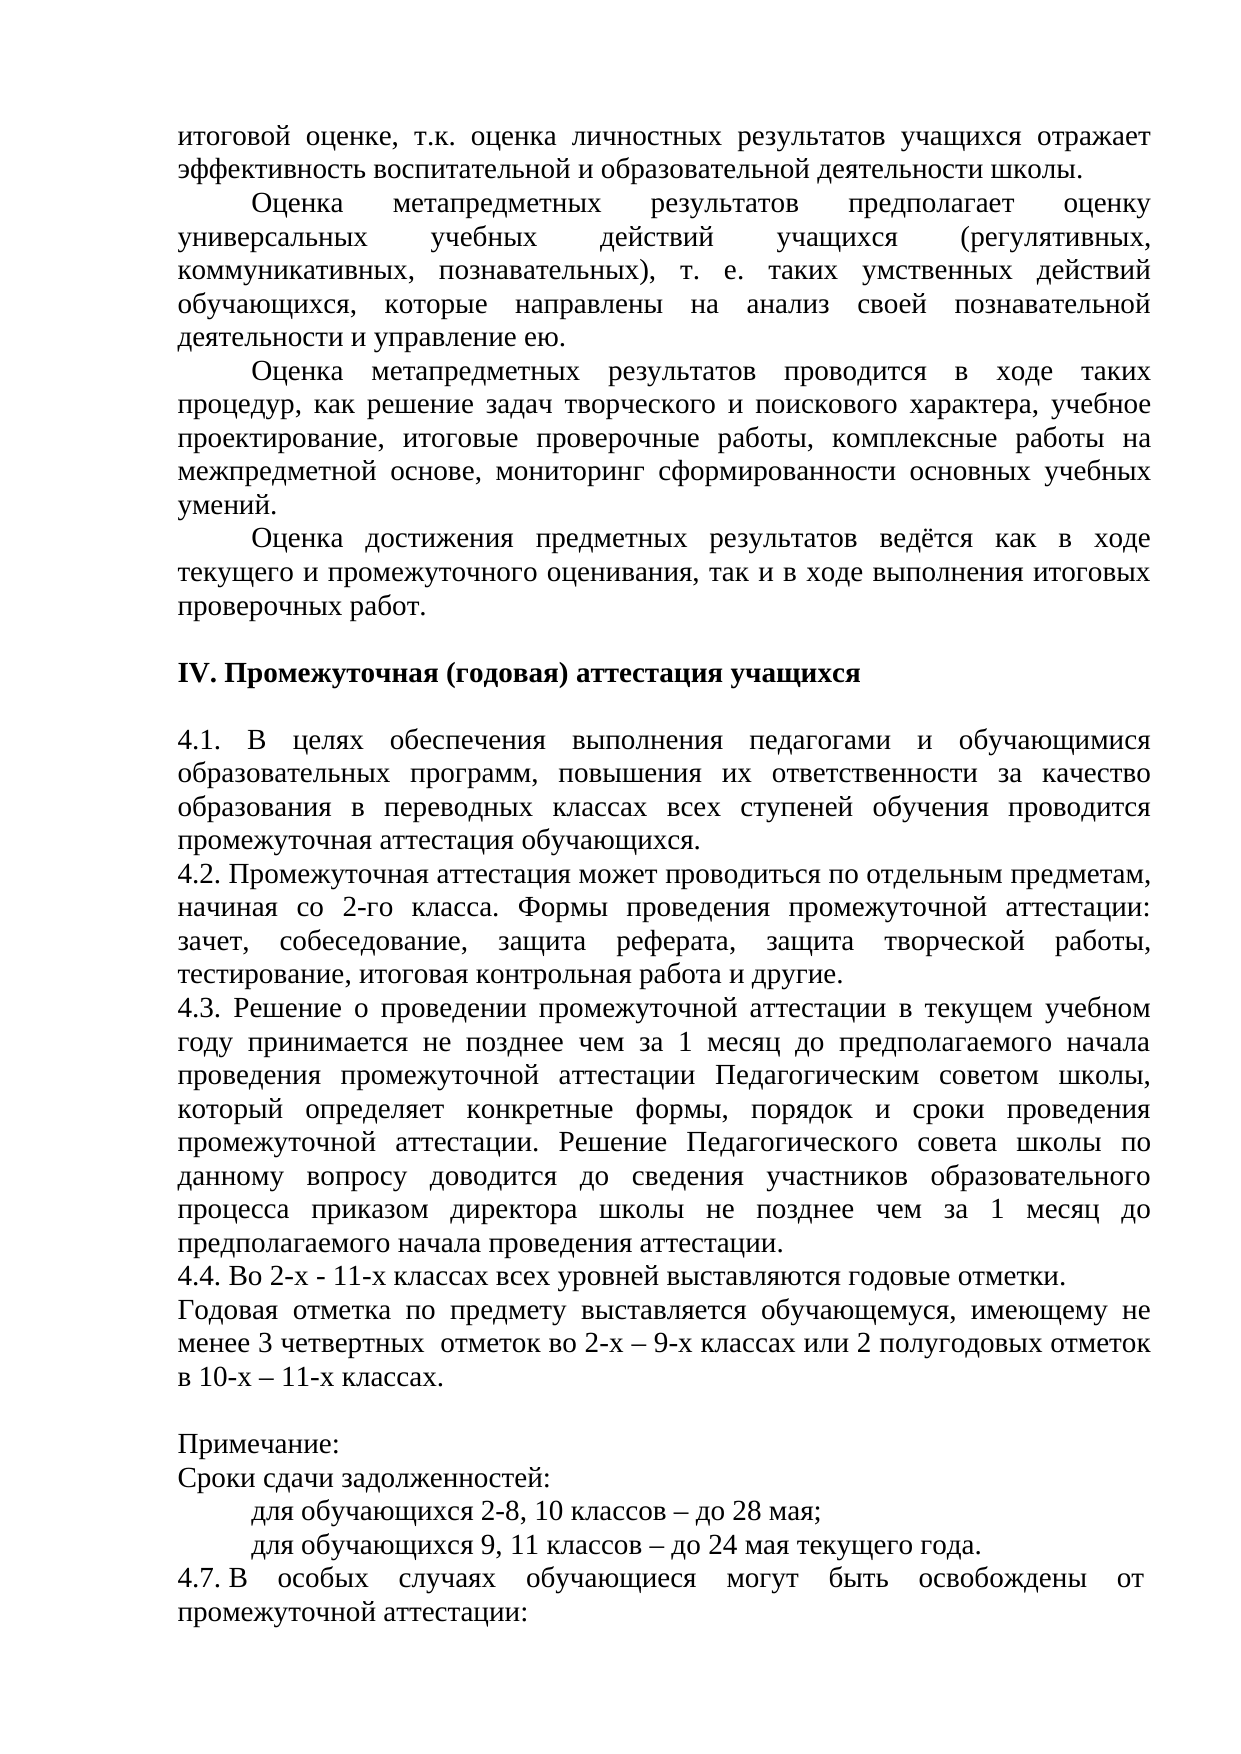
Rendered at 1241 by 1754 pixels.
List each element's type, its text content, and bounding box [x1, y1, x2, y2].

text IV. Промежуточная (годовая) аттестация учащихся [177, 655, 1152, 688]
text Примечание: [177, 1426, 1152, 1460]
text Оценка достижения предметных результатов ведётся как в ходе текущего и промежуточного оценивания, так и в ходе выполнения итоговых проверочных работ. [177, 521, 1152, 621]
text 4.4. Во 2-х - 11-х классах всех уровней выставляются годовые отметки. [177, 1258, 1152, 1292]
text для обучающихся 9, 11 классов – до 24 мая текущего года. [177, 1527, 1152, 1560]
text Оценка метапредметных результатов предполагает оценку универсальных учебных действий учащихся (регулятивных, коммуникативных, познавательных), т. е. таких умственных действий обучающихся, которые направлены на анализ своей познавательной деятельности и управление ею. [177, 185, 1152, 353]
text 4.7. В особых случаях обучающиеся могут быть освобождены от промежуточной аттестации: [177, 1560, 1152, 1627]
text 4.2. Промежуточная аттестация может проводиться по отдельным предметам, начиная со 2-го класса. Формы проведения промежуточной аттестации: зачет, собеседование, защита реферата, защита творческой работы, тестирование, итоговая контрольная работа и другие. [177, 856, 1152, 990]
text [177, 118, 1152, 185]
text Оценка метапредметных результатов проводится в ходе таких процедур, как решение задач творческого и поискового характера, учебное проектирование, итоговые проверочные работы, комплексные работы на межпредметной основе, мониторинг сформированности основных учебных умений. [177, 353, 1152, 521]
text Годовая отметка по предмету выставляется обучающемуся, имеющему не менее 3 четвертных отметок во 2-х – 9-х классах или 2 полугодовых отметок в 10-х – 11-х классах. [177, 1292, 1152, 1393]
text 4.3. Решение о проведении промежуточной аттестации в текущем учебном году принимается не позднее чем за 1 месяц до предполагаемого начала проведения промежуточной аттестации Педагогическим советом школы, который определяет конкретные формы, порядок и сроки проведения промежуточной аттестации. Решение Педагогического совета школы по данному вопросу доводится до сведения участников образовательного процесса приказом директора школы не позднее чем за 1 месяц до предполагаемого начала проведения аттестации. [177, 990, 1152, 1258]
text 4.1. В целях обеспечения выполнения педагогами и обучающимися образовательных программ, повышения их ответственности за качество образования в переводных классах всех ступеней обучения проводится промежуточная аттестация обучающихся. [177, 722, 1152, 856]
text Сроки сдачи задолженностей: [177, 1460, 1152, 1493]
text для обучающихся 2-8, 10 классов – до 28 мая; [177, 1493, 1152, 1527]
